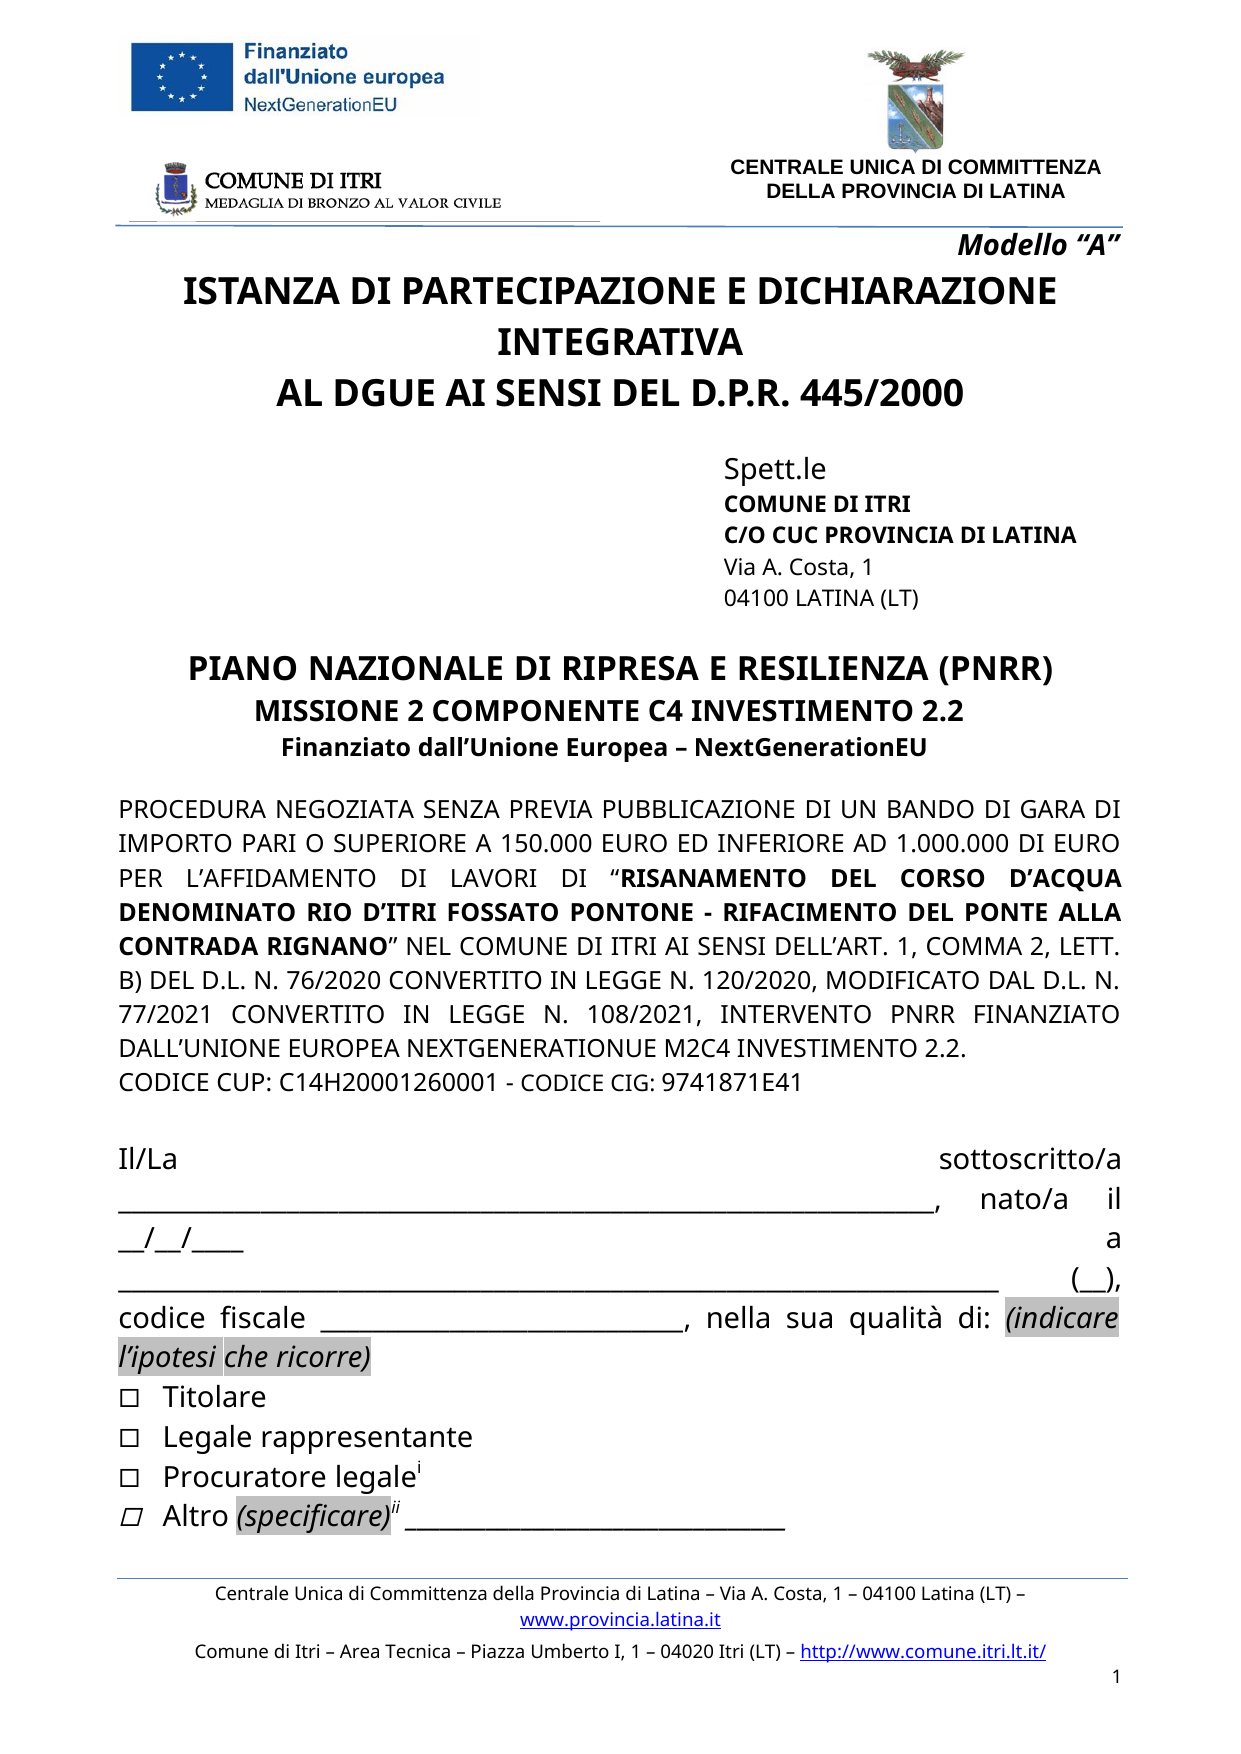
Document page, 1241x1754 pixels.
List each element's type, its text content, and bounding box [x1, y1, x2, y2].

text PROCEDURA NEGOZIATA SENZA PREVIA PUBBLICAZIONE DI UN BANDO DI GARA DI IMPORTO PARI O SUPERIORE A 150.000 EURO ED INFERIORE AD 1.000.000 DI EURO PER L’AFFIDAMENTO DI LAVORI DI “RISANAMENTO DEL CORSO D’ACQUA DENOMINATO RIO D’ITRI FOSSATO PONTONE - RIFACIMENTO DEL PONTE ALLA CONTRADA RIGNANO” NEL COMUNE DI ITRI AI SENSI DELL’ART. 1, COMMA 2, LETT. B) DEL D.L. N. 76/2020 CONVERTITO IN LEGGE N. 120/2020, MODIFICATO DAL D.L. N. 77/2021 CONVERTITO IN LEGGE N. 108/2021, INTERVENTO PNRR FINANZIATO DALL’UNIONE EUROPEA NEXTGENERATIONUE M2C4 INVESTIMENTO 2.2. [118, 792, 1122, 1064]
list Altro (specificare)ii _________________________________ [118, 1496, 236, 1535]
list Titolare [118, 1376, 1122, 1416]
text Spett.le [723, 448, 1122, 488]
text Modello “A” [118, 224, 1122, 264]
list Procuratore legalei [118, 1456, 1122, 1496]
picture [864, 47, 968, 156]
text 04100 LATINA (LT) [723, 582, 1122, 613]
text PIANO NAZIONALE DI RIPRESA E RESILIENZA (PNRR) [118, 644, 1122, 690]
text AL DGUE AI SENSI DEL D.P.R. 445/2000 [118, 366, 1122, 417]
text C/O CUC PROVINCIA DI LATINA [723, 519, 1122, 551]
picture [118, 148, 601, 222]
text Via A. Costa, 1 [723, 551, 1122, 582]
text COMUNE DI ITRI [723, 488, 1122, 519]
text Il/La sottoscritto/a _______________________________________________________________, nato/a il __/__/____ a ____________________________________________________________________ (__), codice fiscale ____________________________, nella sua qualità di: (indicare l’ipotesi che ricorre) [118, 1138, 1122, 1376]
text MISSIONE 2 COMPONENTE C4 INVESTIMENTO 2.2 [118, 690, 1100, 729]
text Finanziato dall’Unione Europea – NextGenerationEU [87, 729, 1122, 764]
list Legale rappresentante [118, 1416, 1122, 1456]
text CODICE CUP: C14H20001260001 - CODICE CIG: 9741871E41 [118, 1064, 1122, 1099]
text ISTANZA DI PARTECIPAZIONE E DICHIARAZIONE INTEGRATIVA [118, 264, 1122, 366]
list Altro (specificare)ii _________________________________ [391, 1496, 1122, 1535]
picture [118, 36, 481, 117]
